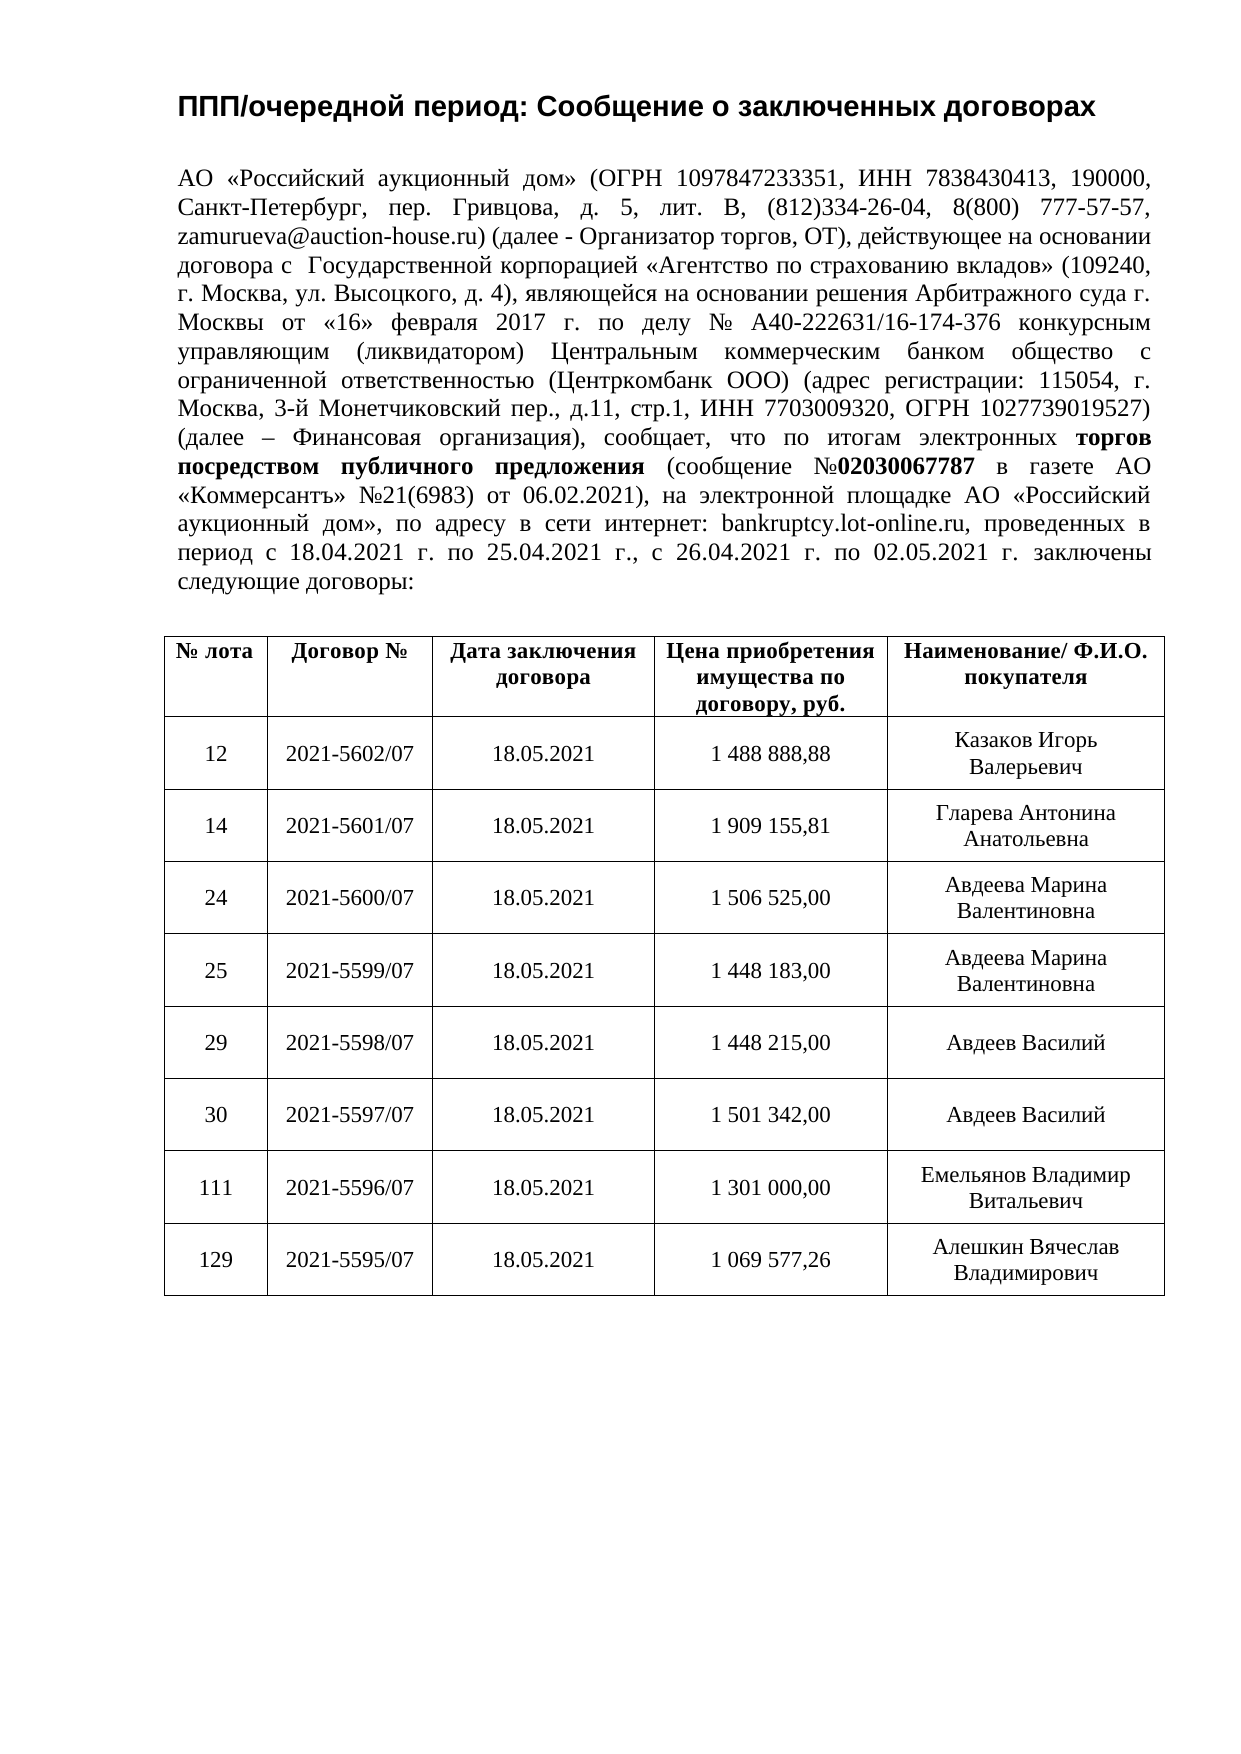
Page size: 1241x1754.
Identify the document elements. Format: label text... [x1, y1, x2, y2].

text ППП/очередной период: Сообщение о заключенных договорах [177, 89, 1152, 122]
table_cell 1 501 342,00 [655, 1079, 887, 1150]
table_cell 18.05.2021 [433, 1151, 654, 1223]
table_cell Авдеев Василий [888, 1007, 1164, 1078]
table_cell 1 301 000,00 [655, 1151, 887, 1223]
table_cell 111 [165, 1151, 267, 1223]
table_cell 1 448 183,00 [655, 934, 887, 1006]
table_cell 2021-5599/07 [268, 934, 432, 1006]
table_cell 2021-5600/07 [268, 862, 432, 933]
table_cell 24 [165, 862, 267, 933]
table_cell 18.05.2021 [433, 934, 654, 1006]
table_cell Емельянов Владимир Витальевич [888, 1151, 1164, 1223]
table_cell 2021-5601/07 [268, 790, 432, 861]
table_cell 129 [165, 1224, 267, 1295]
table_cell 2021-5595/07 [268, 1224, 432, 1295]
table_cell 2021-5598/07 [268, 1007, 432, 1078]
table_cell 1 909 155,81 [655, 790, 887, 861]
table_cell 1 448 215,00 [655, 1007, 887, 1078]
table_cell 14 [165, 790, 267, 861]
table_header Договор № [268, 637, 432, 716]
table_cell 18.05.2021 [433, 717, 654, 788]
list АО «Российский аукционный дом» (ОГРН 1097847233351, ИНН 7838430413, 190000, Санкт-Петербург, пер. Гривцова, д. 5, лит. В, (812)334-26-04, 8(800) 777-57-57, zamurueva@auction-house.ru) (далее - Организатор торгов, ОТ), действующее на основании договора с Государственной корпорацией «Агентство по страхованию вкладов» (109240, г. Москва, ул. Высоцкого, д. 4), являющейся на основании решения Арбитражного суда г. Москвы от «16» февраля 2017 г. по делу № А40-222631/16-174-376 конкурсным управляющим (ликвидатором) Центральным коммерческим банком общество с ограниченной ответственностью (Центркомбанк ООО) (адрес регистрации: 115054, г. Москва, 3-й Монетчиковский пер., д.11, стр.1, ИНН 7703009320, ОГРН 1027739019527) (далее – Финансовая организация), сообщает, что по итогам электронных торгов посредством публичного предложения (сообщение №02030067787 в газете АО «Коммерсантъ» №21(6983) от 06.02.2021), на электронной площадке АО «Российский аукционный дом», по адресу в сети интернет: bankruptcy.lot-online.ru, проведенных в период с 18.04.2021 г. по 25.04.2021 г., с 26.04.2021 г. по 02.05.2021 г. заключены следующие договоры: [177, 163, 1152, 595]
table_cell 1 069 577,26 [655, 1224, 887, 1295]
table_cell Авдеева Марина Валентиновна [888, 934, 1164, 1006]
table_cell 25 [165, 934, 267, 1006]
table_cell 18.05.2021 [433, 1224, 654, 1295]
table_cell Гларева Антонина Анатольевна [888, 790, 1164, 861]
table_header Наименование/ Ф.И.О. покупателя [888, 637, 1164, 716]
table_cell 18.05.2021 [433, 862, 654, 933]
table_header № лота [165, 637, 267, 716]
table_cell 12 [165, 717, 267, 788]
table_cell Авдеев Василий [888, 1079, 1164, 1150]
table_cell 30 [165, 1079, 267, 1150]
table_header Цена приобретения имущества по договору, руб. [655, 637, 887, 716]
table_cell 18.05.2021 [433, 1007, 654, 1078]
table_cell 1 488 888,88 [655, 717, 887, 788]
table_cell 18.05.2021 [433, 1079, 654, 1150]
table_cell 2021-5602/07 [268, 717, 432, 788]
table_cell Алешкин Вячеслав Владимирович [888, 1224, 1164, 1295]
table_cell Авдеева Марина Валентиновна [888, 862, 1164, 933]
table_cell 2021-5596/07 [268, 1151, 432, 1223]
table_cell 29 [165, 1007, 267, 1078]
table_cell 1 506 525,00 [655, 862, 887, 933]
table_cell 2021-5597/07 [268, 1079, 432, 1150]
table_cell 18.05.2021 [433, 790, 654, 861]
table_header Дата заключения договора [433, 637, 654, 716]
table_cell Казаков Игорь Валерьевич [888, 717, 1164, 788]
